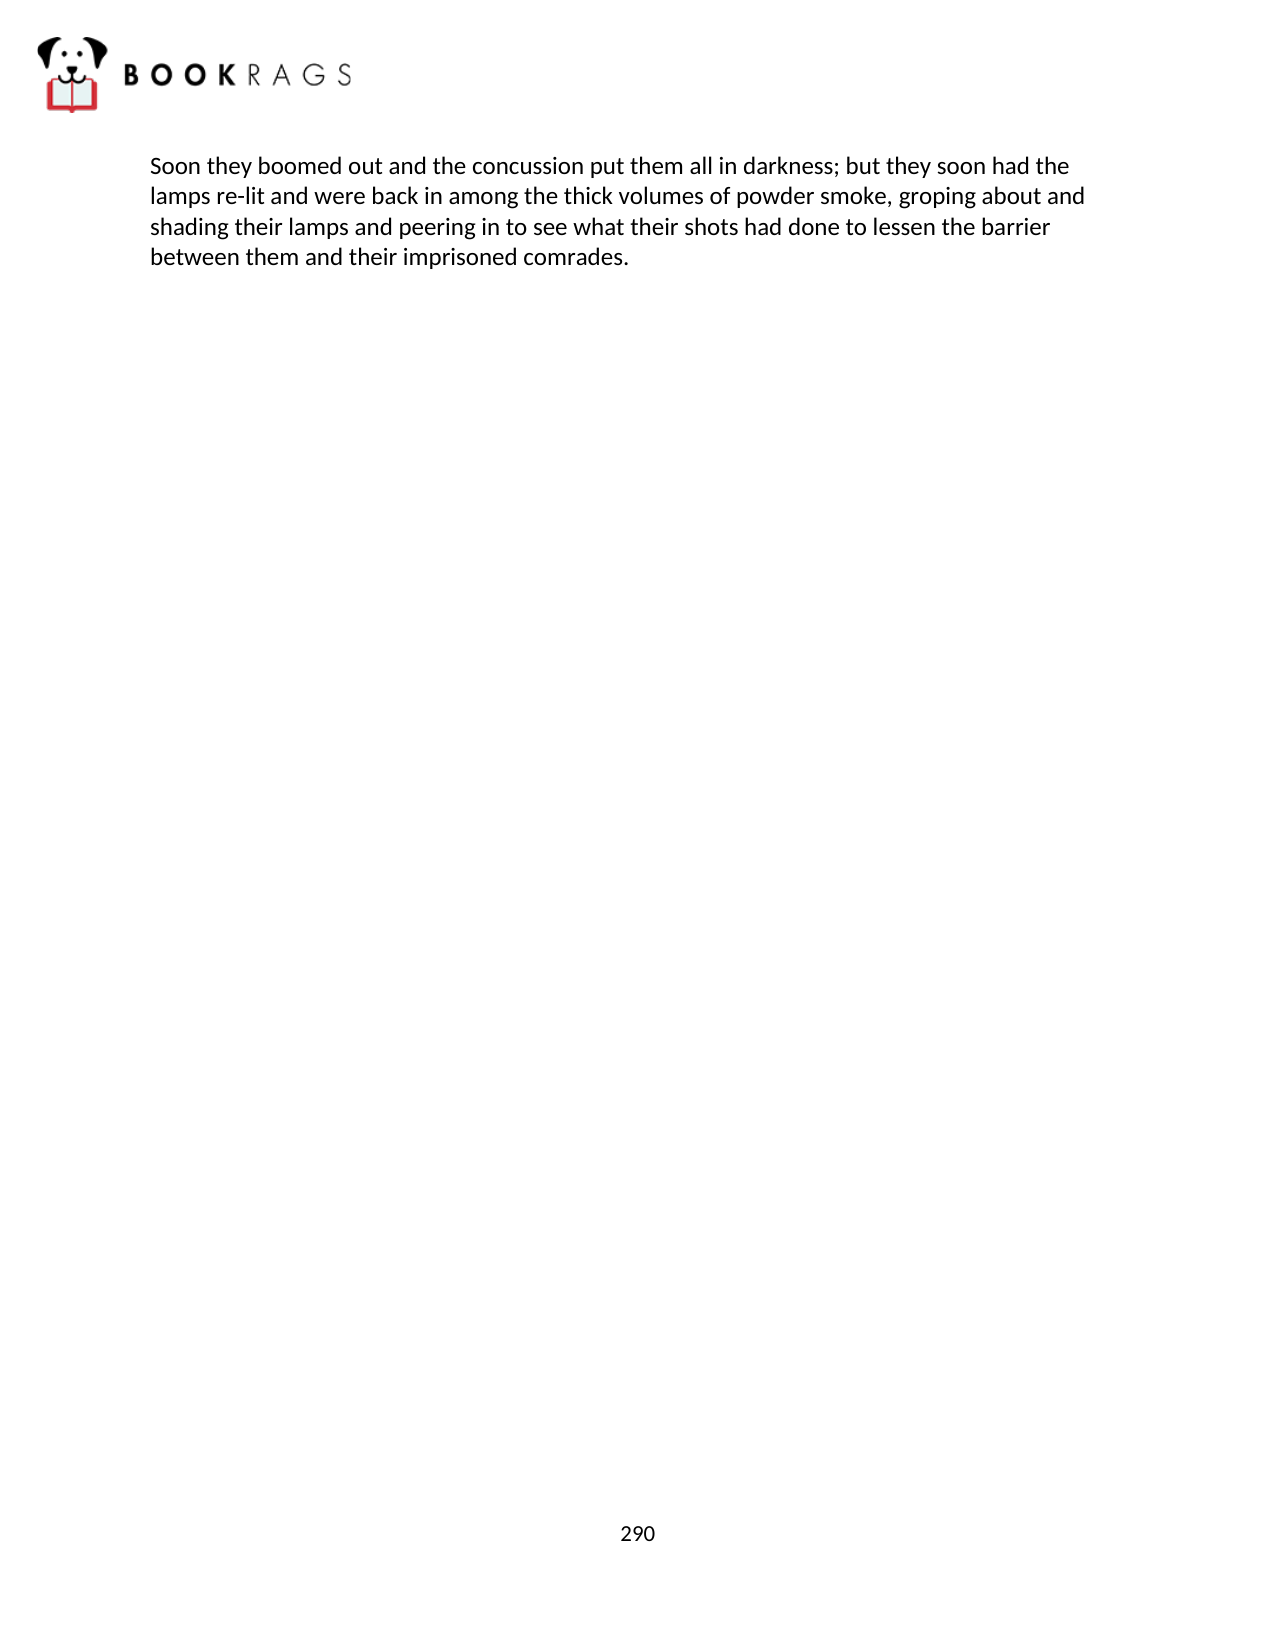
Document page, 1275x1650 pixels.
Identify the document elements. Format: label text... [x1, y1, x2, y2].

text Soon they boomed out and the concussion put them all in darkness; but they soon had the lamps re-lit and were back in among the thick volumes of powder smoke, groping about and shading their lamps and peering in to see what their shots had done to lessen the barrier between them and their imprisoned comrades. [150, 150, 1125, 272]
picture [37, 37, 351, 113]
